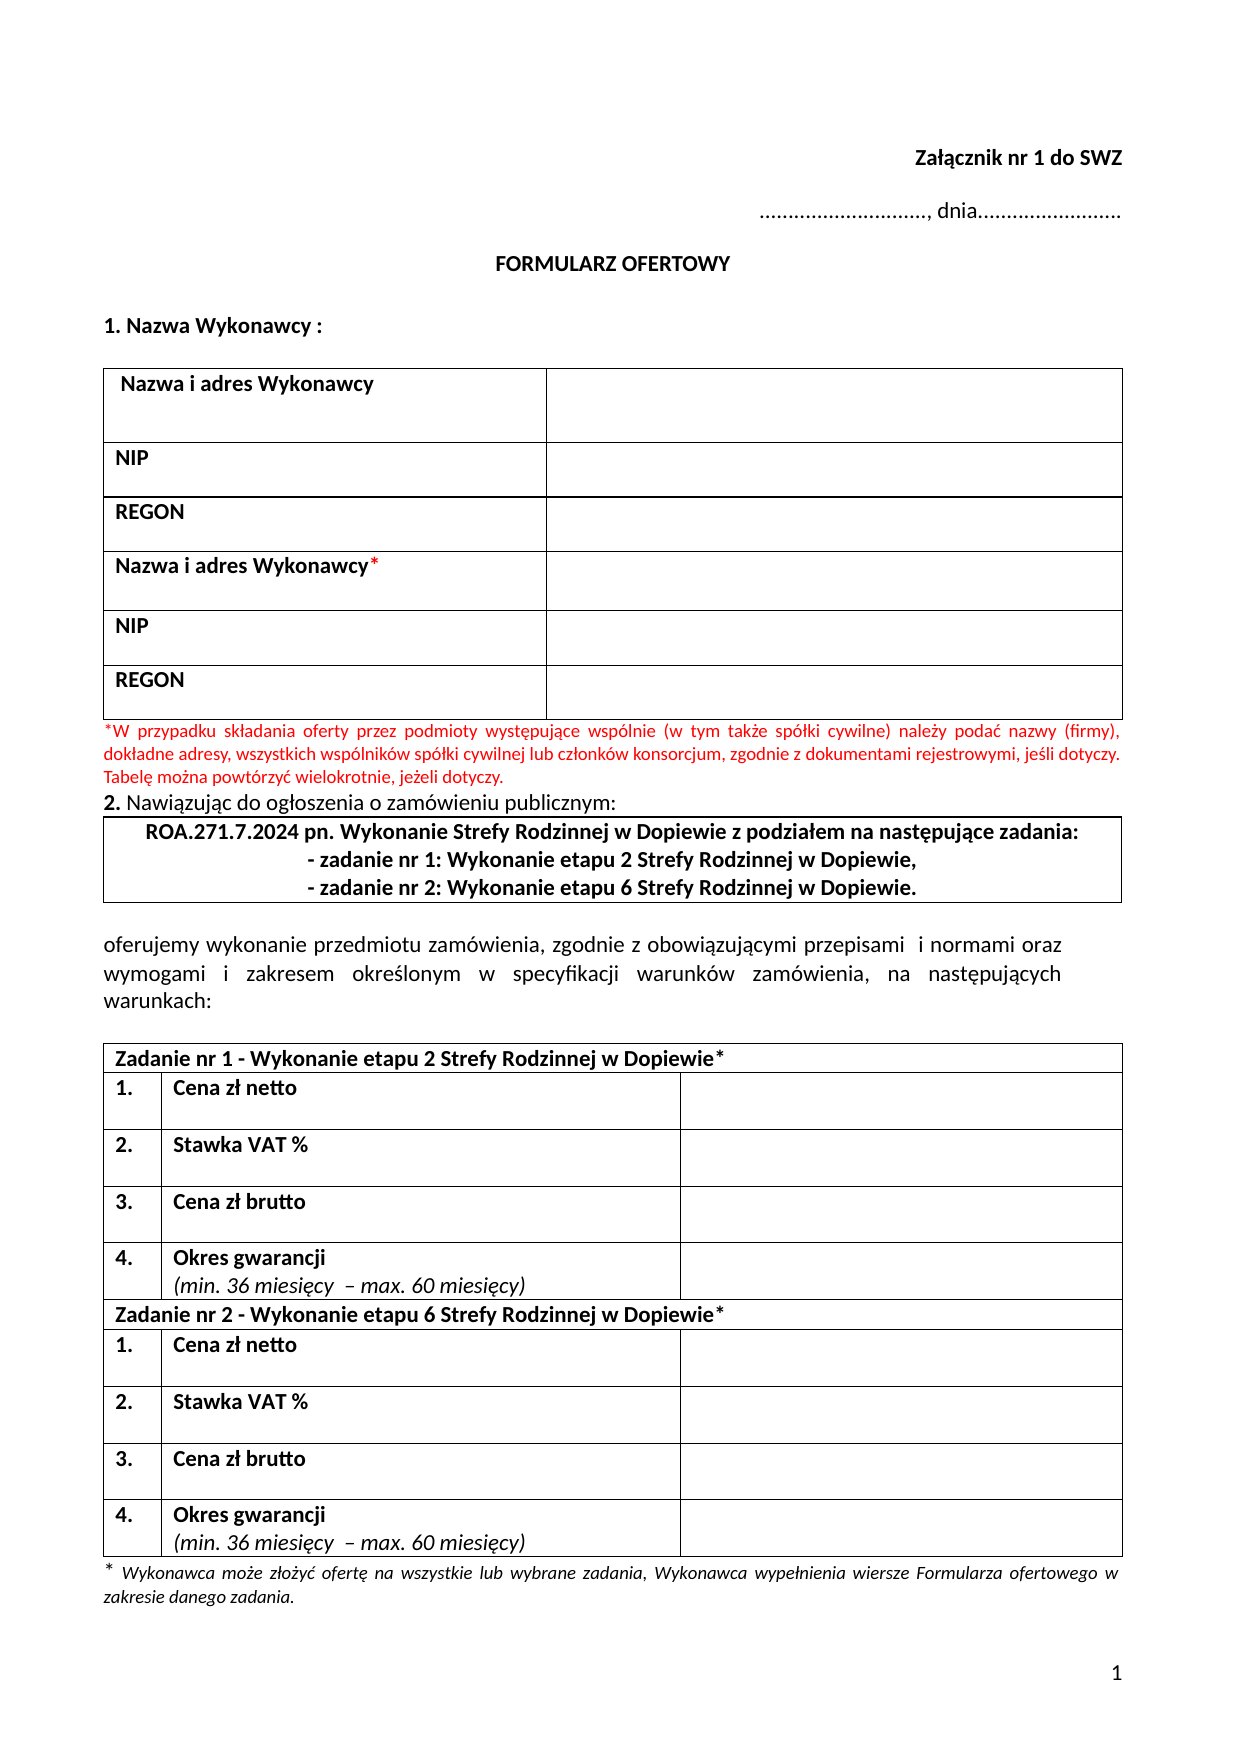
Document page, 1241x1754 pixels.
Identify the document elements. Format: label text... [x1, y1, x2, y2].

text oferujemy wykonanie przedmiotu zamówienia, zgodnie z obowiązującymi przepisami i normami oraz wymogami i zakresem określonym w specyfikacji warunków zamówienia, na następujących warunkach: [103, 931, 1063, 1015]
text ............................., dnia......................... [103, 196, 1122, 224]
table_cell Okres gwarancji (min. 36 miesięcy – max. 60 miesięcy) [162, 1243, 680, 1299]
table_cell [547, 498, 1122, 551]
table_cell Stawka VAT % [162, 1130, 680, 1186]
table_cell 2. [104, 1387, 161, 1443]
table_cell [681, 1187, 1122, 1242]
table_cell 2. [104, 1130, 161, 1186]
table_cell [681, 1330, 1122, 1386]
text FORMULARZ OFERTOWY [103, 249, 1122, 277]
table_cell Nazwa i adres Wykonawcy* [104, 552, 546, 610]
table_cell REGON [104, 666, 546, 719]
table_cell NIP [104, 611, 546, 664]
table_cell REGON [104, 498, 546, 551]
text *W przypadku składania oferty przez podmioty występujące wspólnie (w tym także spółki cywilne) należy podać nazwy (firmy), dokładne adresy, wszystkich wspólników spółki cywilnej lub członków konsorcjum, zgodnie z dokumentami rejestrowymi, jeśli dotyczy. Tabelę można powtórzyć wielokrotnie, jeżeli dotyczy. [103, 720, 1122, 788]
table_cell [547, 666, 1122, 719]
table_cell [681, 1444, 1122, 1499]
table_cell [681, 1500, 1122, 1556]
table_header Zadanie nr 1 - Wykonanie etapu 2 Strefy Rodzinnej w Dopiewie* [104, 1044, 1122, 1072]
table_header [547, 369, 1122, 442]
table_cell [547, 443, 1122, 496]
table_cell [681, 1130, 1122, 1186]
table_cell Cena zł brutto [162, 1444, 680, 1499]
table_cell [547, 552, 1122, 610]
table_cell [681, 1243, 1122, 1299]
table_cell NIP [104, 443, 546, 496]
table_cell 4. [104, 1243, 161, 1299]
table_cell Zadanie nr 2 - Wykonanie etapu 6 Strefy Rodzinnej w Dopiewie* [104, 1300, 1122, 1329]
table_cell 1. [104, 1330, 161, 1386]
text Załącznik nr 1 do SWZ [103, 143, 1122, 171]
table_cell Okres gwarancji (min. 36 miesięcy – max. 60 miesięcy) [162, 1500, 680, 1556]
table_header ROA.271.7.2024 pn. Wykonanie Strefy Rodzinnej w Dopiewie z podziałem na następujące zadania: - zadanie nr 1: Wykonanie etapu 2 Strefy Rodzinnej w Dopiewie, - zadanie nr 2: Wykonanie etapu 6 Strefy Rodzinnej w Dopiewie. [104, 818, 1121, 902]
table_cell [547, 611, 1122, 664]
table_cell Cena zł netto [162, 1330, 680, 1386]
table_cell [681, 1073, 1122, 1129]
table_cell Cena zł brutto [162, 1187, 680, 1242]
table_cell 1. [104, 1073, 161, 1129]
table_cell 3. [104, 1444, 161, 1499]
table_cell Cena zł netto [162, 1073, 680, 1129]
table_cell 4. [104, 1500, 161, 1556]
table_cell 3. [104, 1187, 161, 1242]
table_header Nazwa i adres Wykonawcy [104, 369, 546, 442]
text 1. Nazwa Wykonawcy : [103, 312, 1122, 339]
text * Wykonawca może złożyć ofertę na wszystkie lub wybrane zadania, Wykonawca wypełnienia wiersze Formularza ofertowego w zakresie danego zadania. [103, 1557, 1122, 1608]
table_cell Stawka VAT % [162, 1387, 680, 1443]
table_cell [681, 1387, 1122, 1443]
text 2. Nawiązując do ogłoszenia o zamówieniu publicznym: [103, 788, 1122, 816]
